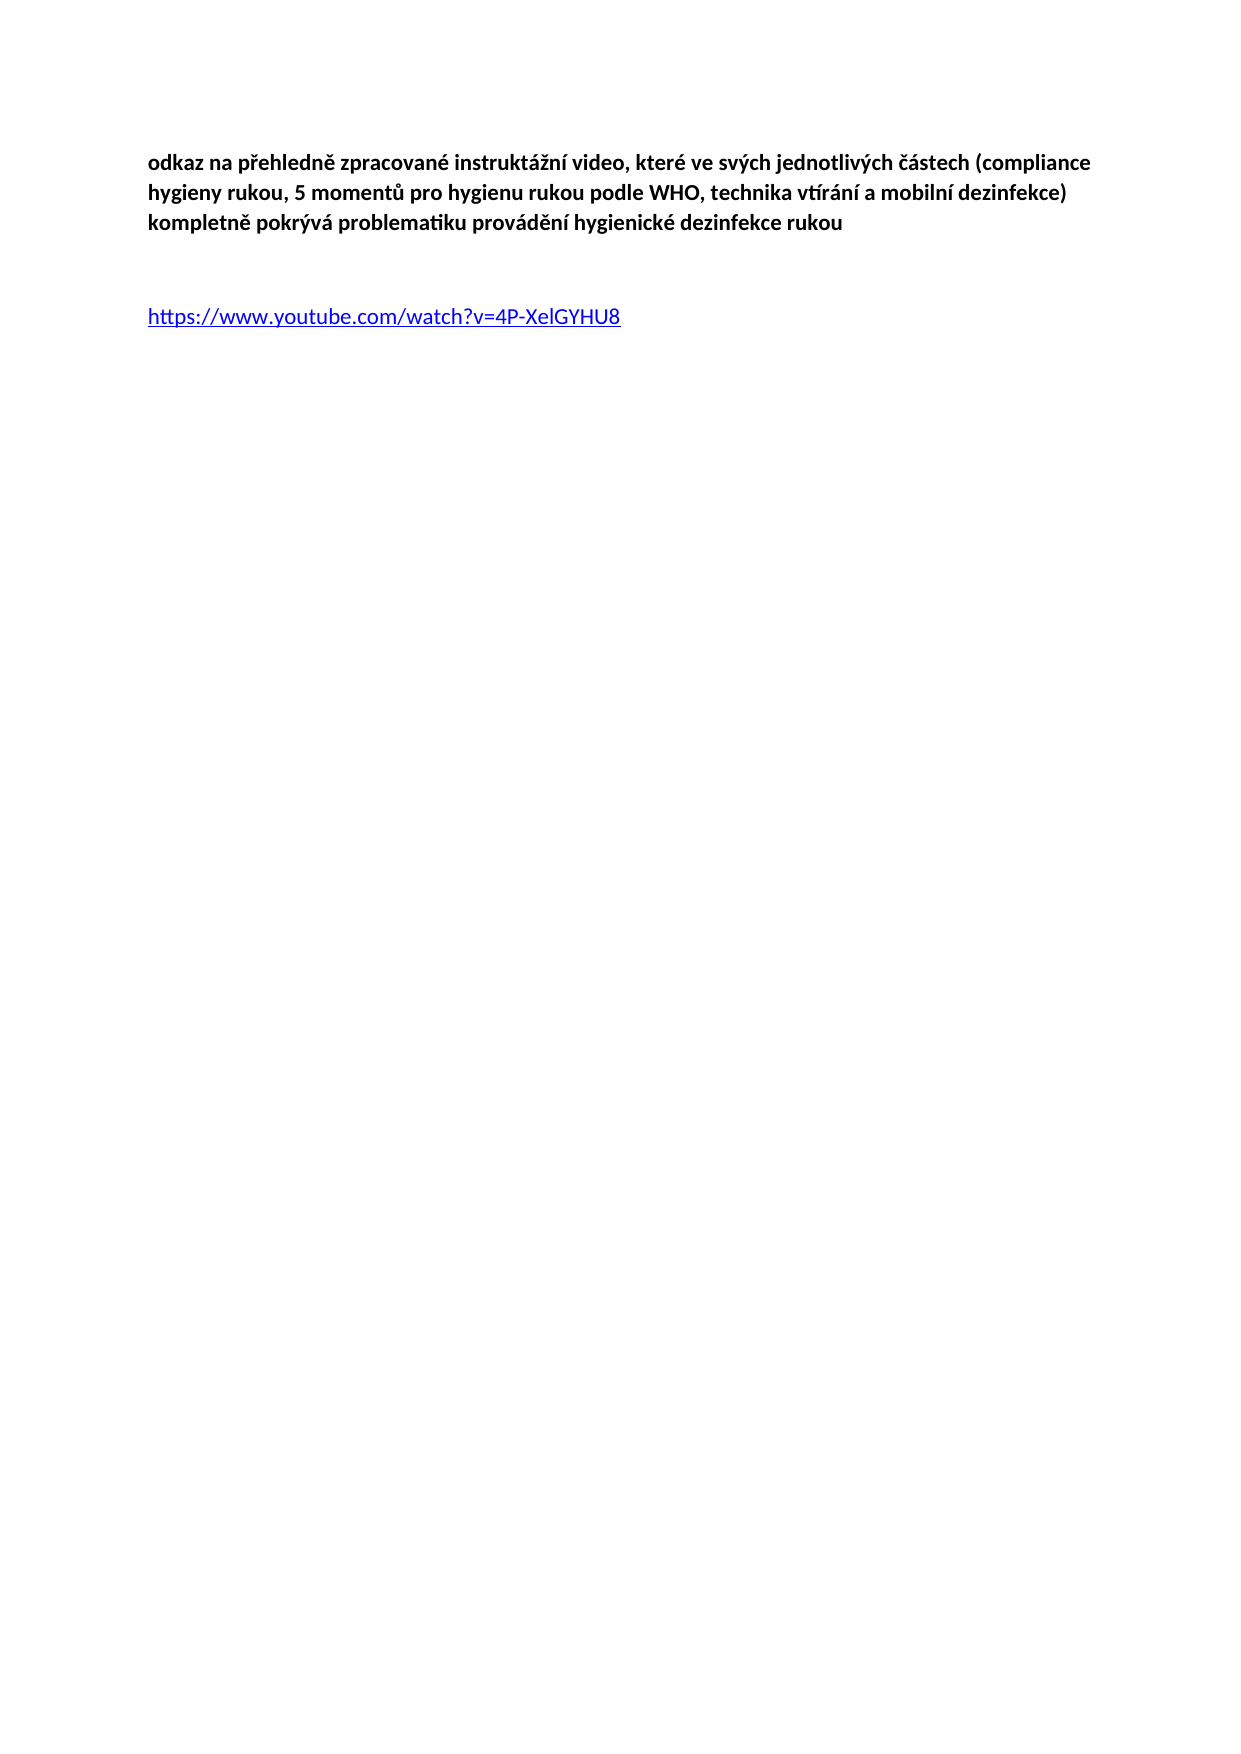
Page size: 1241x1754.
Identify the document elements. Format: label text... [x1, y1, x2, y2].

text odkaz na přehledně zpracované instruktážní video, které ve svých jednotlivých částech (compliance hygieny rukou, 5 momentů pro hygienu rukou podle WHO, technika vtírání a mobilní dezinfekce) kompletně pokrývá problematiku provádění hygienické dezinfekce rukou [148, 148, 1093, 236]
text https://www.youtube.com/watch?v=4P-XelGYHU8 [148, 302, 1093, 330]
